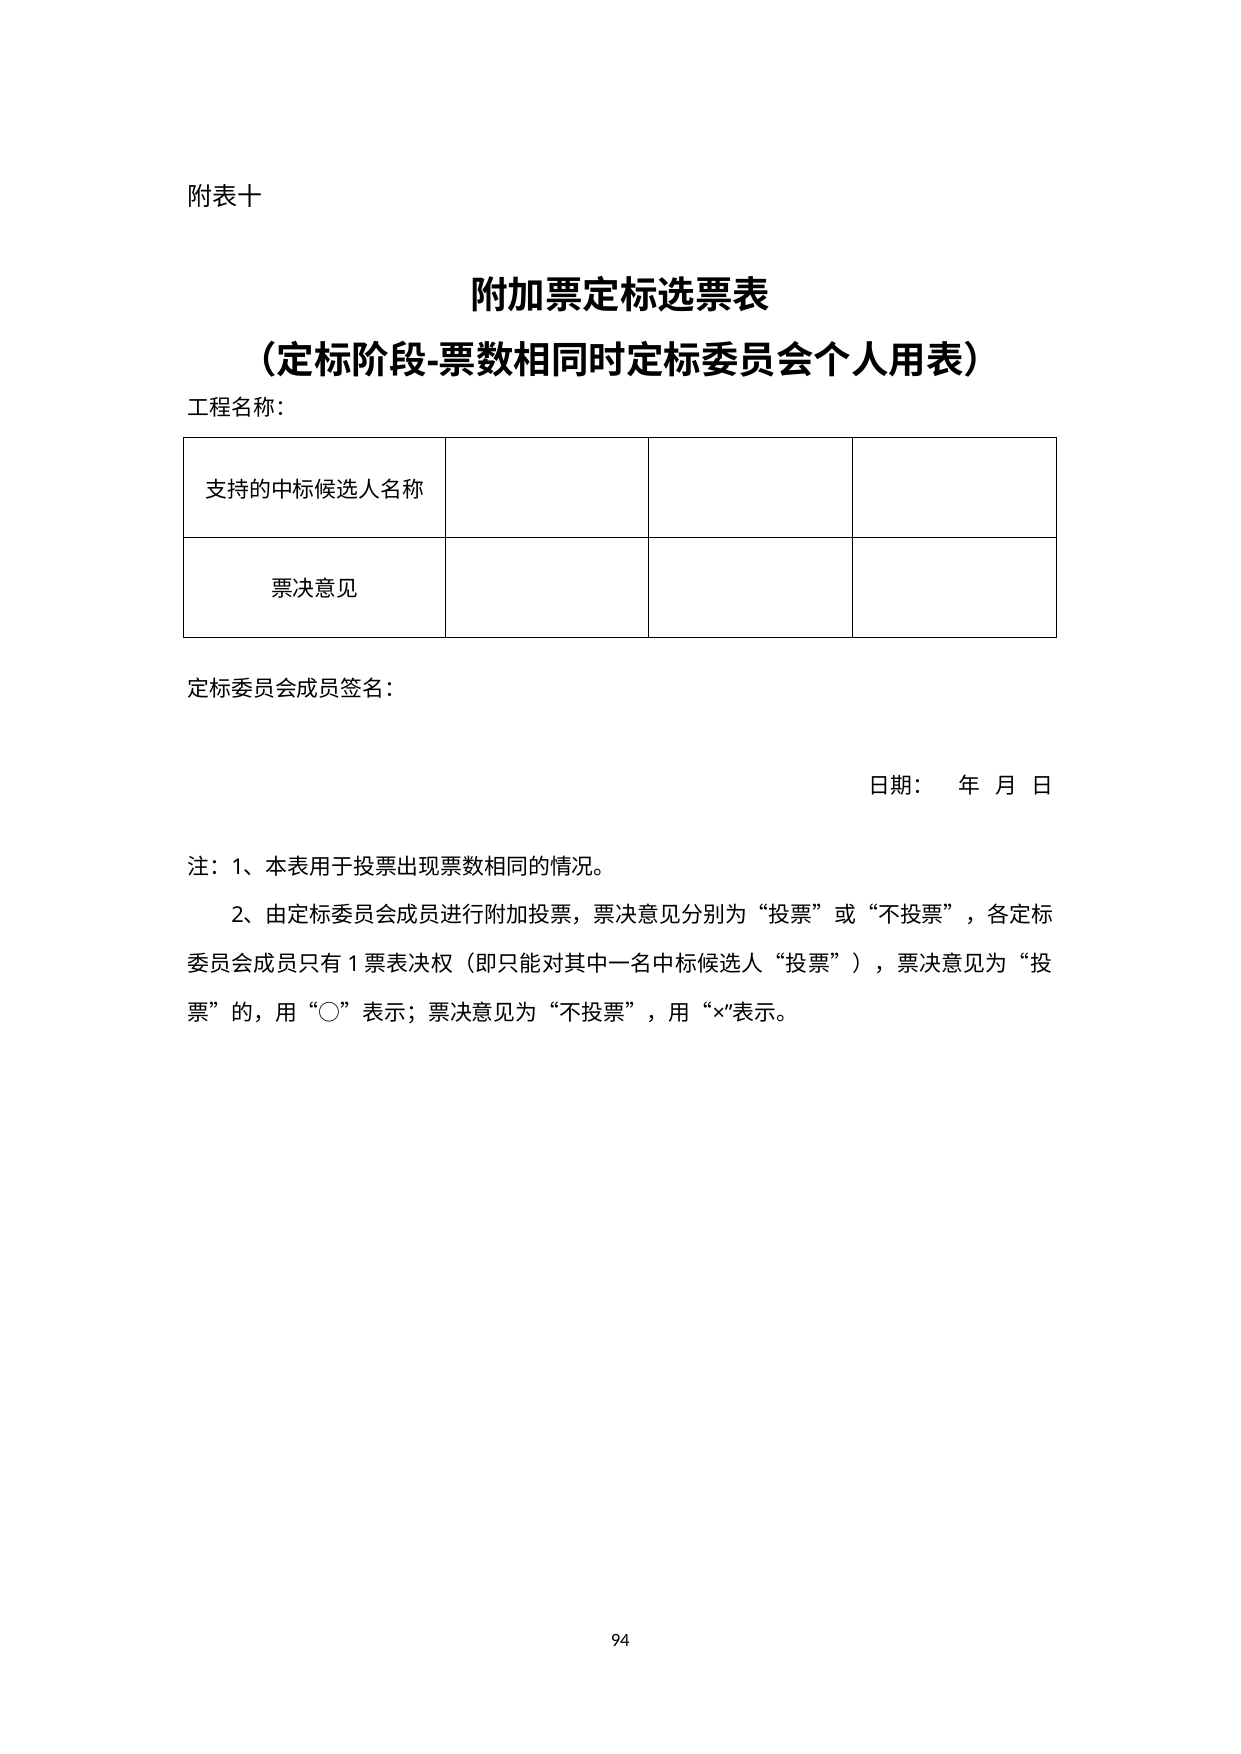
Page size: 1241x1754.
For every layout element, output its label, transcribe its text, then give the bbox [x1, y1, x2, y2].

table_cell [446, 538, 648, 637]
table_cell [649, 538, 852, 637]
text 工程名称： [187, 389, 1053, 421]
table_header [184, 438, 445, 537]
text 日期： 年 月 日 [187, 768, 1053, 800]
text 附加票定标选票表 [187, 259, 1053, 324]
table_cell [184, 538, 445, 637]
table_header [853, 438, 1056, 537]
text 2、由定标委员会成员进行附加投票，票决意见分别为“投票”或“不投票”，各定标委员会成员只有1票表决权（即只能对其中一名中标候选人“投票”），票决意见为“投票”的，用“○”表示；票决意见为“不投票”，用“×”表示。 [187, 897, 1053, 1027]
text 附表十 [187, 162, 1053, 227]
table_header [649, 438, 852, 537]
text 注：1、本表用于投票出现票数相同的情况。 [187, 849, 1053, 881]
text 定标委员会成员签名： [187, 670, 1053, 703]
text （定标阶段-票数相同时定标委员会个人用表） [187, 324, 1053, 389]
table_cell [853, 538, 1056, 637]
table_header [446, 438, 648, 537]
